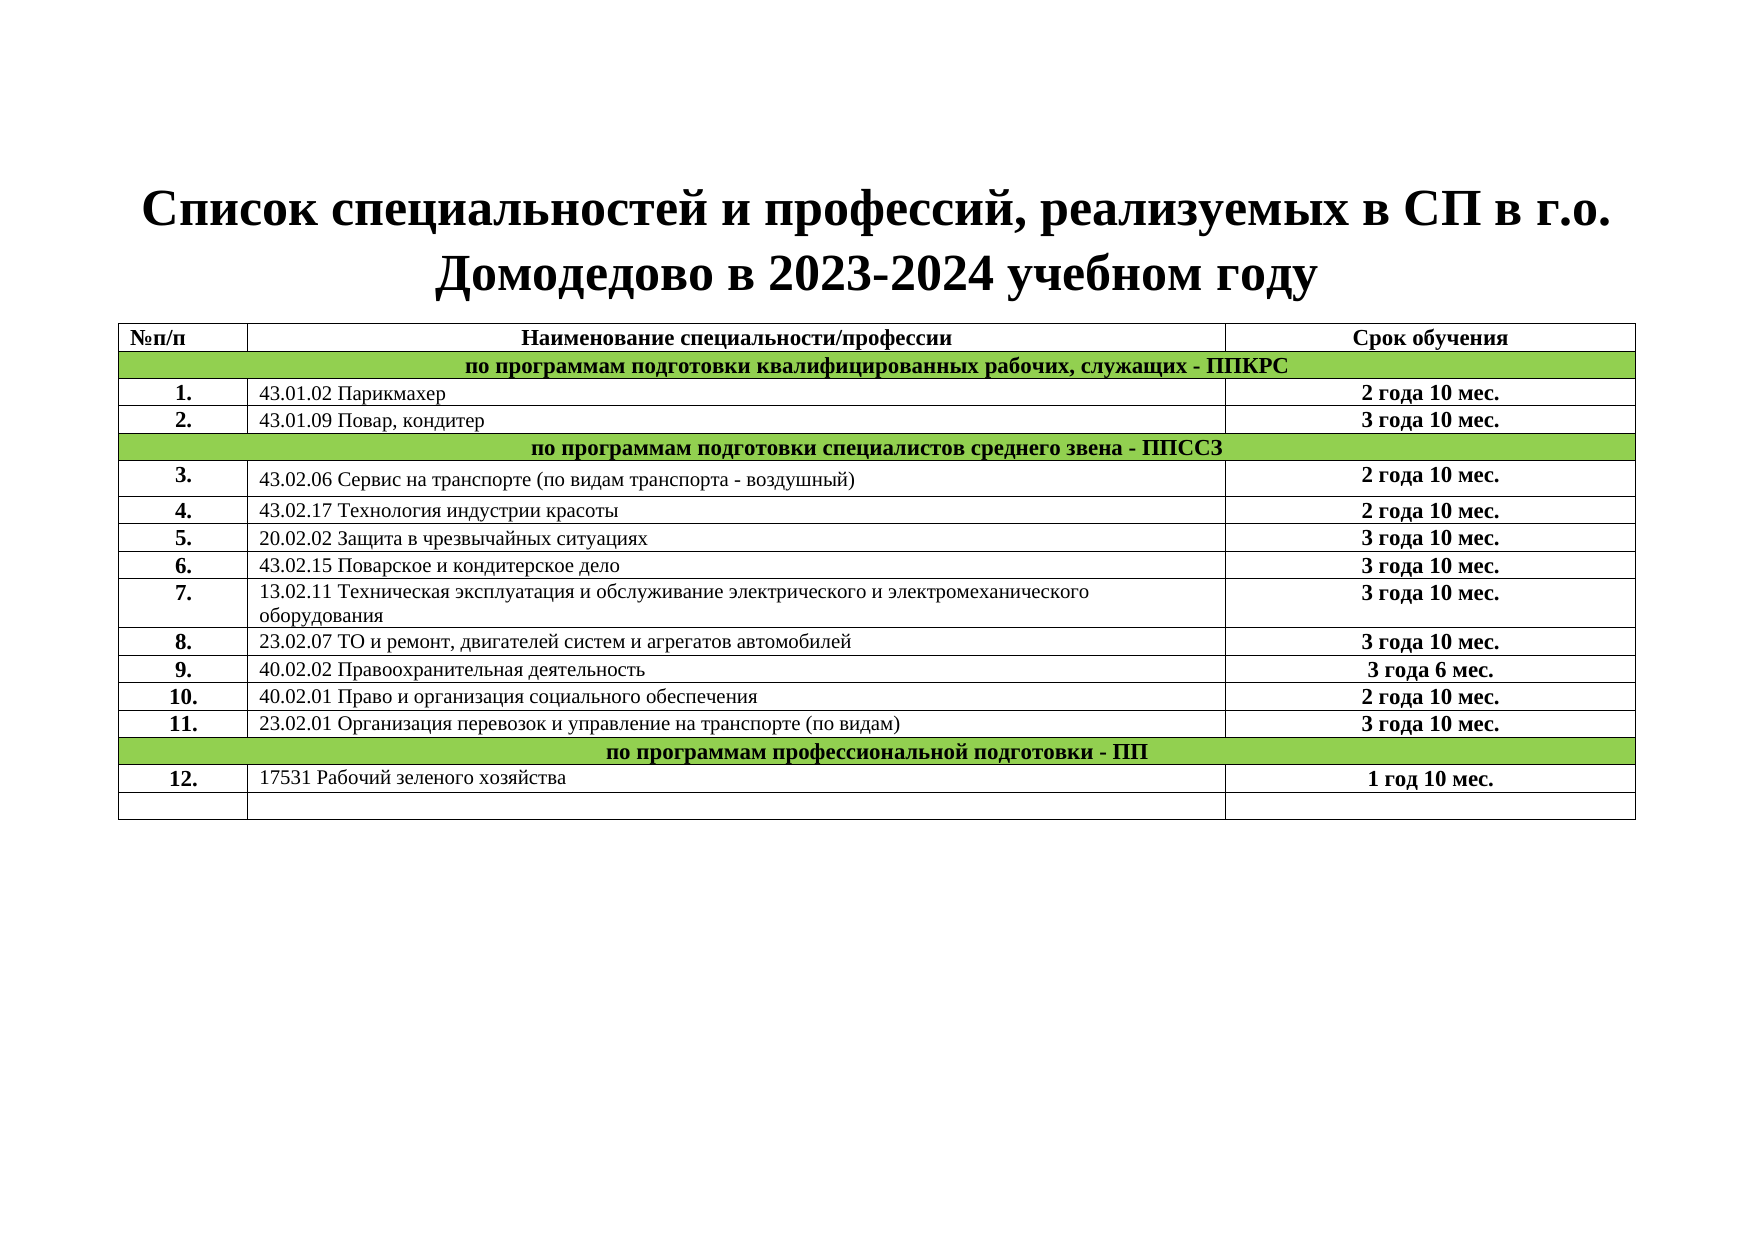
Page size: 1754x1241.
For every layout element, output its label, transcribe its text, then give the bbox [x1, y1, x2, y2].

table_cell 3 года 10 мес. [1226, 579, 1635, 627]
table_cell 3 года 10 мес. [1226, 406, 1635, 433]
table_header Срок обучения [1226, 324, 1635, 351]
table_cell [248, 793, 1225, 819]
table_cell 12. [119, 765, 247, 792]
table_cell по программам подготовки квалифицированных рабочих, служащих - ППКРС [119, 352, 1635, 378]
table_cell 7. [119, 579, 247, 627]
table_cell 3 года 10 мес. [1226, 524, 1635, 551]
table_cell 43.02.15 Поварское и кондитерское дело [248, 552, 1225, 578]
table_cell 6. [119, 552, 247, 578]
table_cell 20.02.02 Защита в чрезвычайных ситуациях [248, 524, 1225, 551]
table_cell 43.01.09 Повар, кондитер [248, 406, 1225, 433]
table_cell 1 год 10 мес. [1226, 765, 1635, 792]
table_cell 2 года 10 мес. [1226, 379, 1635, 405]
table_cell 2 года 10 мес. [1226, 683, 1635, 709]
table_cell 40.02.01 Право и организация социального обеспечения [248, 683, 1225, 709]
table_cell 1. [119, 379, 247, 405]
table_header Наименование специальности/профессии [248, 324, 1225, 351]
table_cell 2 года 10 мес. [1226, 497, 1635, 523]
table_cell 3. [119, 461, 247, 496]
table_cell 43.02.17 Технология индустрии красоты [248, 497, 1225, 523]
table_cell 13.02.11 Техническая эксплуатация и обслуживание электрического и электромеханического оборудования [248, 579, 1225, 627]
table_cell 43.01.02 Парикмахер [248, 379, 1225, 405]
table_cell 17531 Рабочий зеленого хозяйства [248, 765, 1225, 792]
table_cell 5. [119, 524, 247, 551]
table_cell 3 года 10 мес. [1226, 628, 1635, 655]
table_cell по программам подготовки специалистов среднего звена - ППССЗ [119, 434, 1635, 460]
table_cell 8. [119, 628, 247, 655]
table_cell [1226, 793, 1635, 819]
table_cell [119, 793, 247, 819]
table_cell 2. [119, 406, 247, 433]
table_cell 4. [119, 497, 247, 523]
table_cell 3 года 10 мес. [1226, 552, 1635, 578]
table_cell 9. [119, 656, 247, 682]
table_cell 2 года 10 мес. [1226, 461, 1635, 496]
table_cell 10. [119, 683, 247, 709]
table_cell 43.02.06 Сервис на транспорте (по видам транспорта - воздушный) [248, 461, 1225, 496]
table_cell 23.02.07 ТО и ремонт, двигателей систем и агрегатов автомобилей [248, 628, 1225, 655]
table_cell 3 года 6 мес. [1226, 656, 1635, 682]
table_cell 11. [119, 711, 247, 737]
text Список специальностей и профессий, реализуемых в СП в г.о. Домодедово в 2023-2024 учебном году [118, 177, 1636, 302]
table_header №п/п [119, 324, 247, 351]
table_cell 3 года 10 мес. [1226, 711, 1635, 737]
table_cell по программам профессиональной подготовки - ПП [119, 738, 1635, 764]
table_cell 40.02.02 Правоохранительная деятельность [248, 656, 1225, 682]
table_cell 23.02.01 Организация перевозок и управление на транспорте (по видам) [248, 711, 1225, 737]
